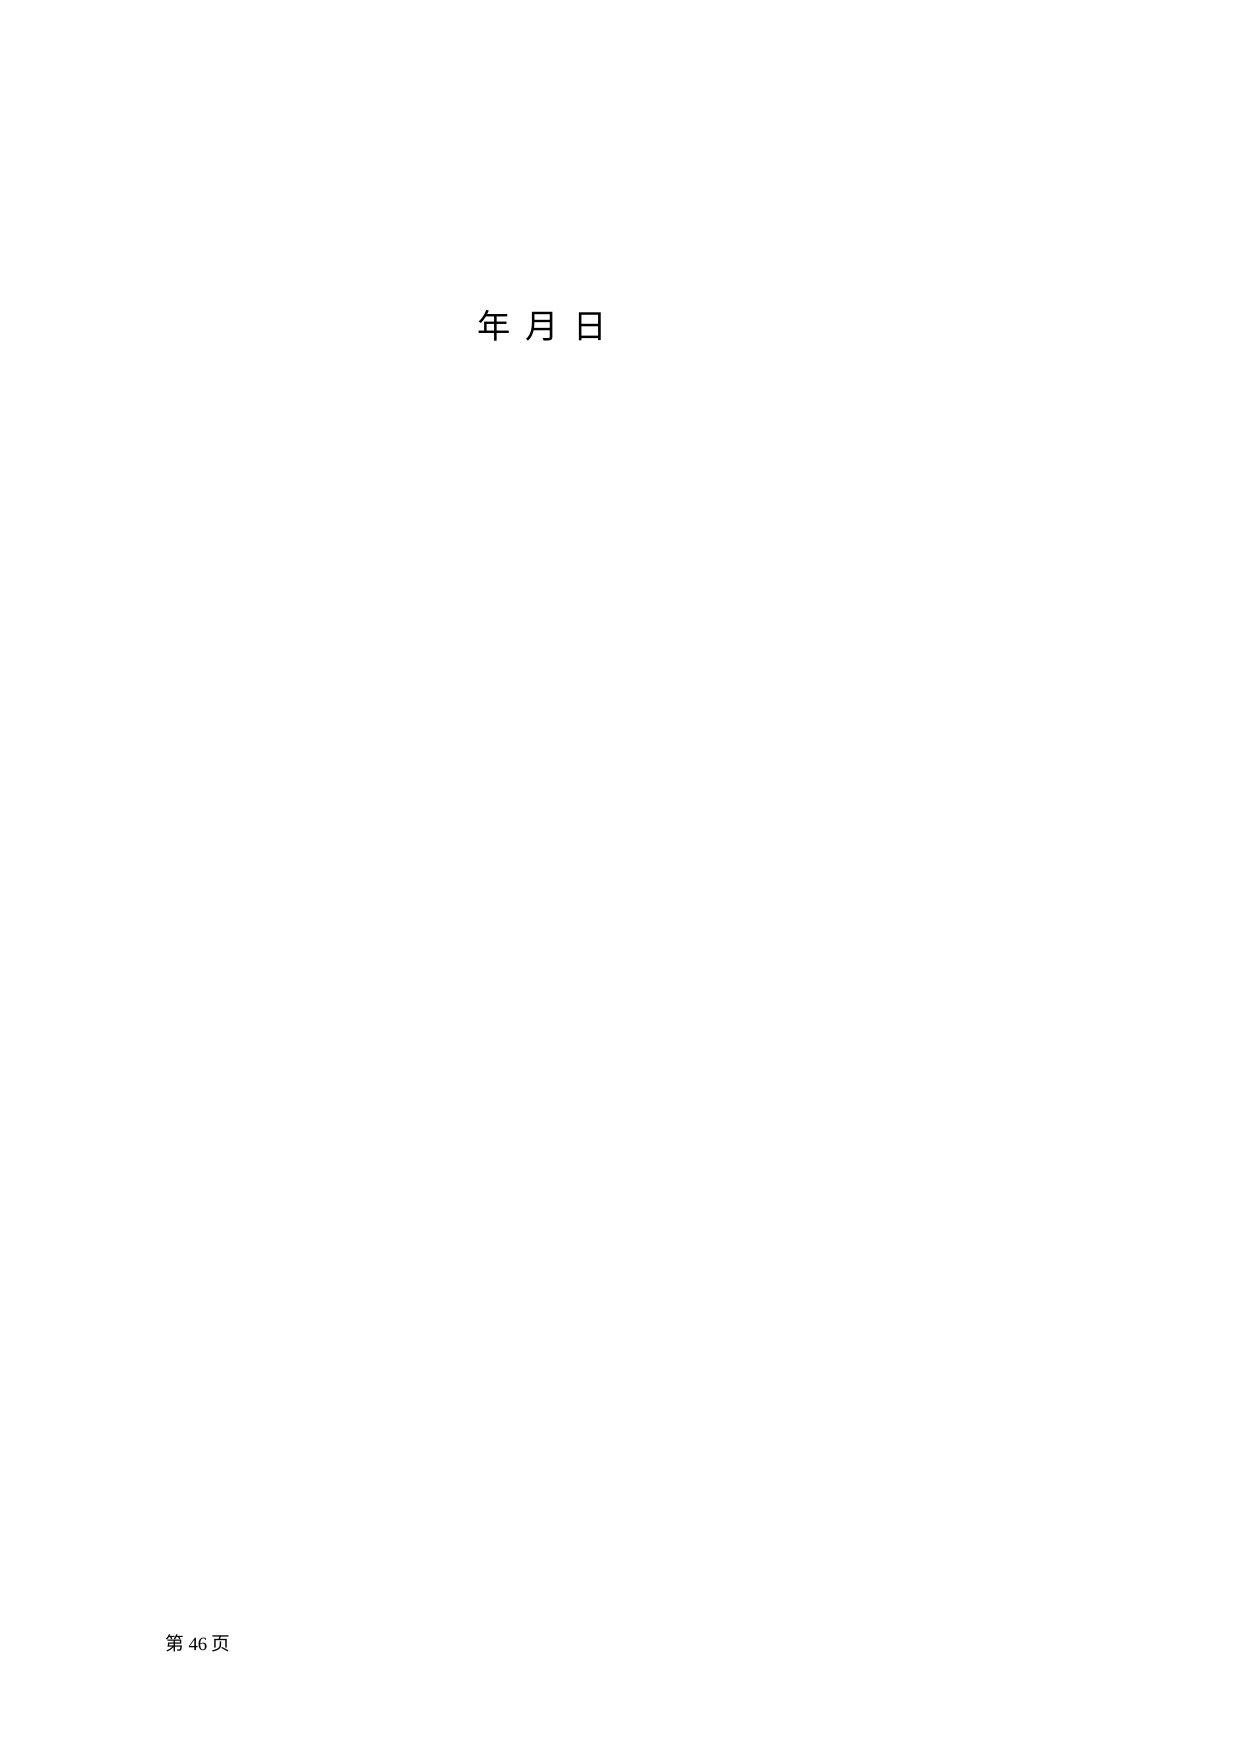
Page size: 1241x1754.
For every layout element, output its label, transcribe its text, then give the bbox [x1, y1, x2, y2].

text 年 月 日 [165, 292, 1087, 357]
